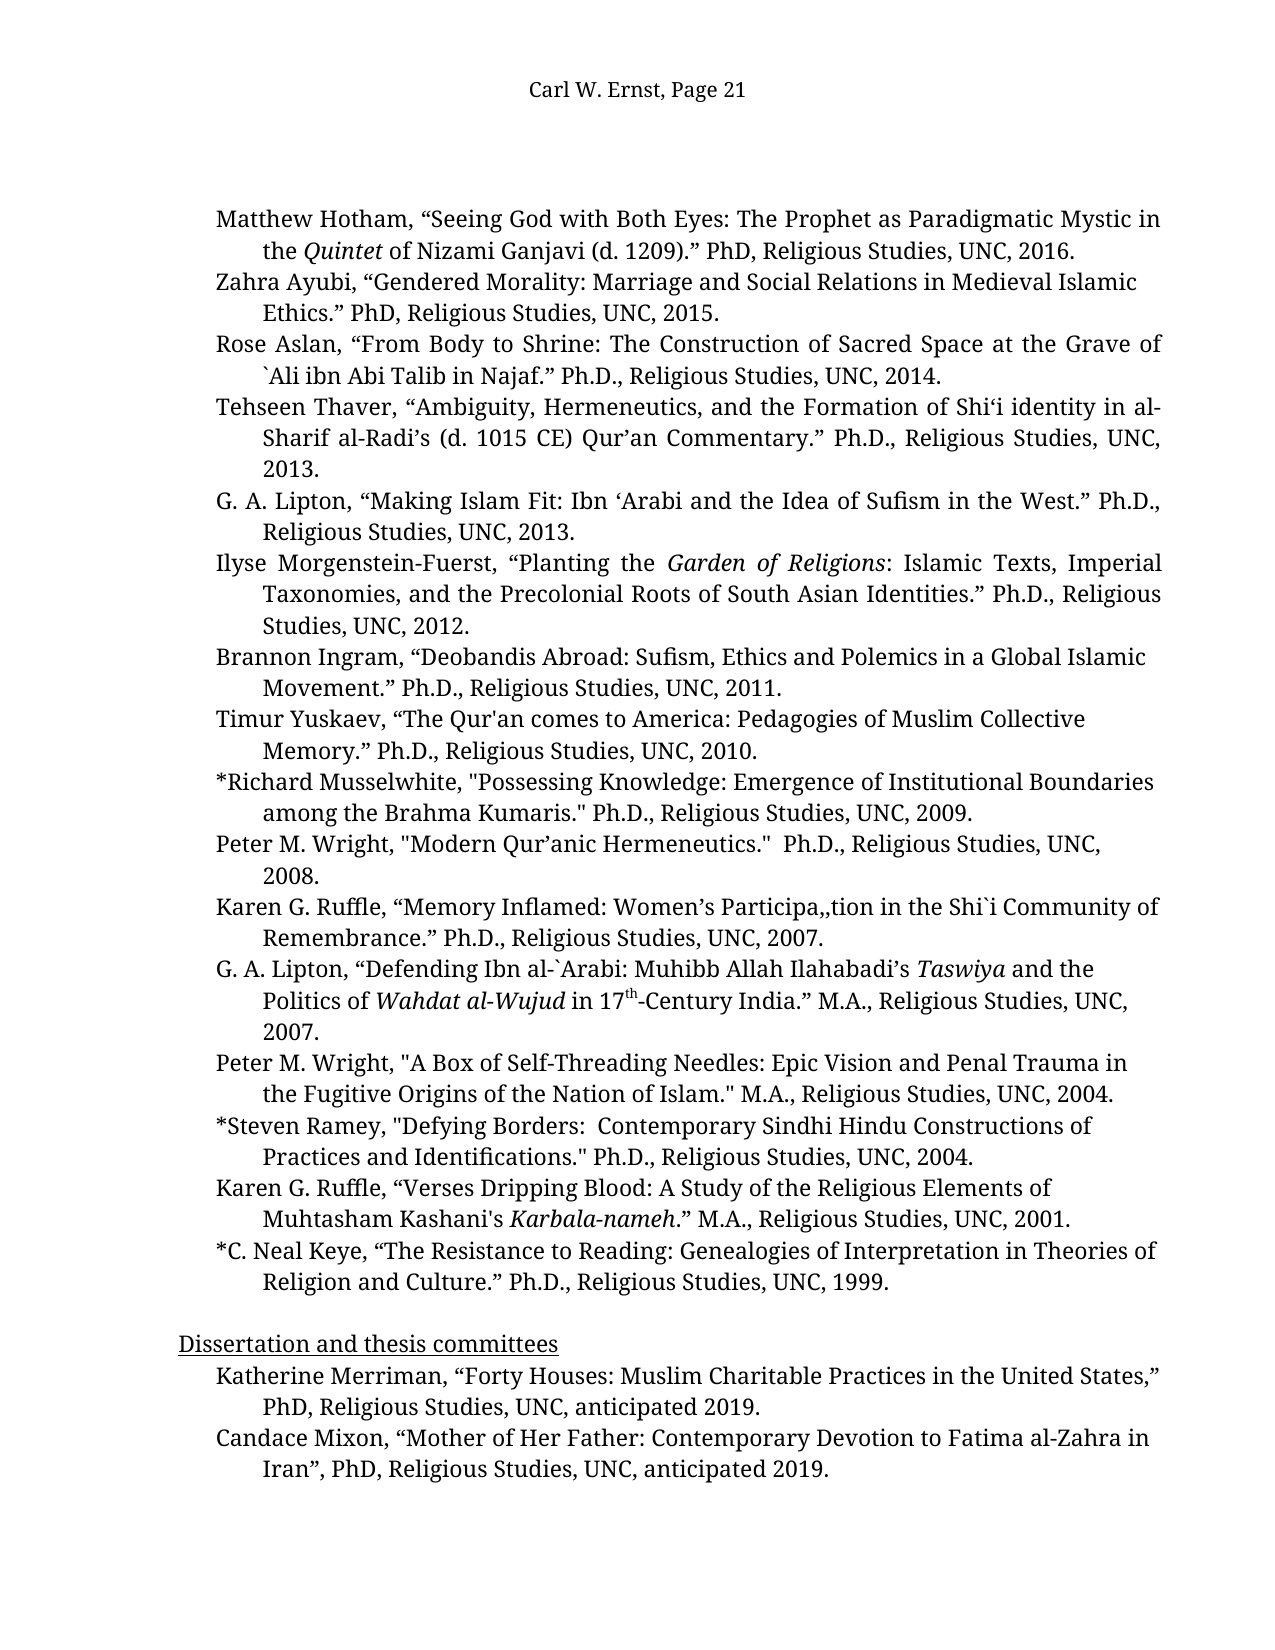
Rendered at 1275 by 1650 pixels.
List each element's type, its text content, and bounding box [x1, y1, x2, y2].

text Candace Mixon, “Mother of Her Father: Contemporary Devotion to Fatima al-Zahra in Iran”, PhD, Religious Studies, UNC, anticipated 2019. [216, 1422, 1162, 1485]
text Tehseen Thaver, “Ambiguity, Hermeneutics, and the Formation of Shi‘i identity in al-Sharif al-Radi’s (d. 1015 CE) Qur’an Commentary.” Ph.D., Religious Studies, UNC, 2013. [216, 391, 1162, 485]
text Zahra Ayubi, “Gendered Morality: Marriage and Social Relations in Medieval Islamic Ethics.” PhD, Religious Studies, UNC, 2015. [216, 266, 1162, 328]
text *Steven Ramey, "Defying Borders: Contemporary Sindhi Hindu Constructions of Practices and Identifications." Ph.D., Religious Studies, UNC, 2004. [216, 1110, 1162, 1172]
text Karen G. Ruffle, “Memory Inflamed: Women’s Participa,,tion in the Shi`i Community of Remembrance.” Ph.D., Religious Studies, UNC, 2007. [216, 891, 1162, 953]
text Katherine Merriman, “Forty Houses: Muslim Charitable Practices in the United States,” PhD, Religious Studies, UNC, anticipated 2019. [216, 1360, 1162, 1422]
text Rose Aslan, “From Body to Shrine: The Construction of Sacred Space at the Grave of `Ali ibn Abi Talib in Najaf.” Ph.D., Religious Studies, UNC, 2014. [216, 328, 1162, 391]
text Karen G. Ruffle, “Verses Dripping Blood: A Study of the Religious Elements of Muhtasham Kashani's Karbala-nameh.” M.A., Religious Studies, UNC, 2001. [216, 1172, 1162, 1235]
text Matthew Hotham, “Seeing God with Both Eyes: The Prophet as Paradigmatic Mystic in the Quintet of Nizami Ganjavi (d. 1209).” PhD, Religious Studies, UNC, 2016. [216, 203, 1162, 266]
text Peter M. Wright, "Modern Qur’anic Hermeneutics." Ph.D., Religious Studies, UNC, 2008. [216, 828, 1162, 891]
text Timur Yuskaev, “The Qur'an comes to America: Pedagogies of Muslim Collective Memory.” Ph.D., Religious Studies, UNC, 2010. [216, 703, 1162, 766]
text Ilyse Morgenstein-Fuerst, “Planting the Garden of Religions: Islamic Texts, Imperial Taxonomies, and the Precolonial Roots of South Asian Identities.” Ph.D., Religious Studies, UNC, 2012. [216, 547, 1162, 641]
text *Richard Musselwhite, "Possessing Knowledge: Emergence of Institutional Boundaries among the Brahma Kumaris." Ph.D., Religious Studies, UNC, 2009. [216, 766, 1162, 828]
text G. A. Lipton, “Making Islam Fit: Ibn ‘Arabi and the Idea of Sufism in the West.” Ph.D., Religious Studies, UNC, 2013. [216, 485, 1162, 547]
text Dissertation and thesis committees [157, 1328, 1162, 1360]
text Brannon Ingram, “Deobandis Abroad: Sufism, Ethics and Polemics in a Global Islamic Movement.” Ph.D., Religious Studies, UNC, 2011. [216, 641, 1162, 703]
text Peter M. Wright, "A Box of Self-Threading Needles: Epic Vision and Penal Trauma in the Fugitive Origins of the Nation of Islam." M.A., Religious Studies, UNC, 2004. [216, 1047, 1162, 1110]
text G. A. Lipton, “Defending Ibn al-`Arabi: Muhibb Allah Ilahabadi’s Taswiya and the Politics of Wahdat al-Wujud in 17th-Century India.” M.A., Religious Studies, UNC, 2007. [216, 953, 1162, 1047]
text *C. Neal Keye, “The Resistance to Reading: Genealogies of Interpretation in Theories of Religion and Culture.” Ph.D., Religious Studies, UNC, 1999. [216, 1235, 1162, 1297]
